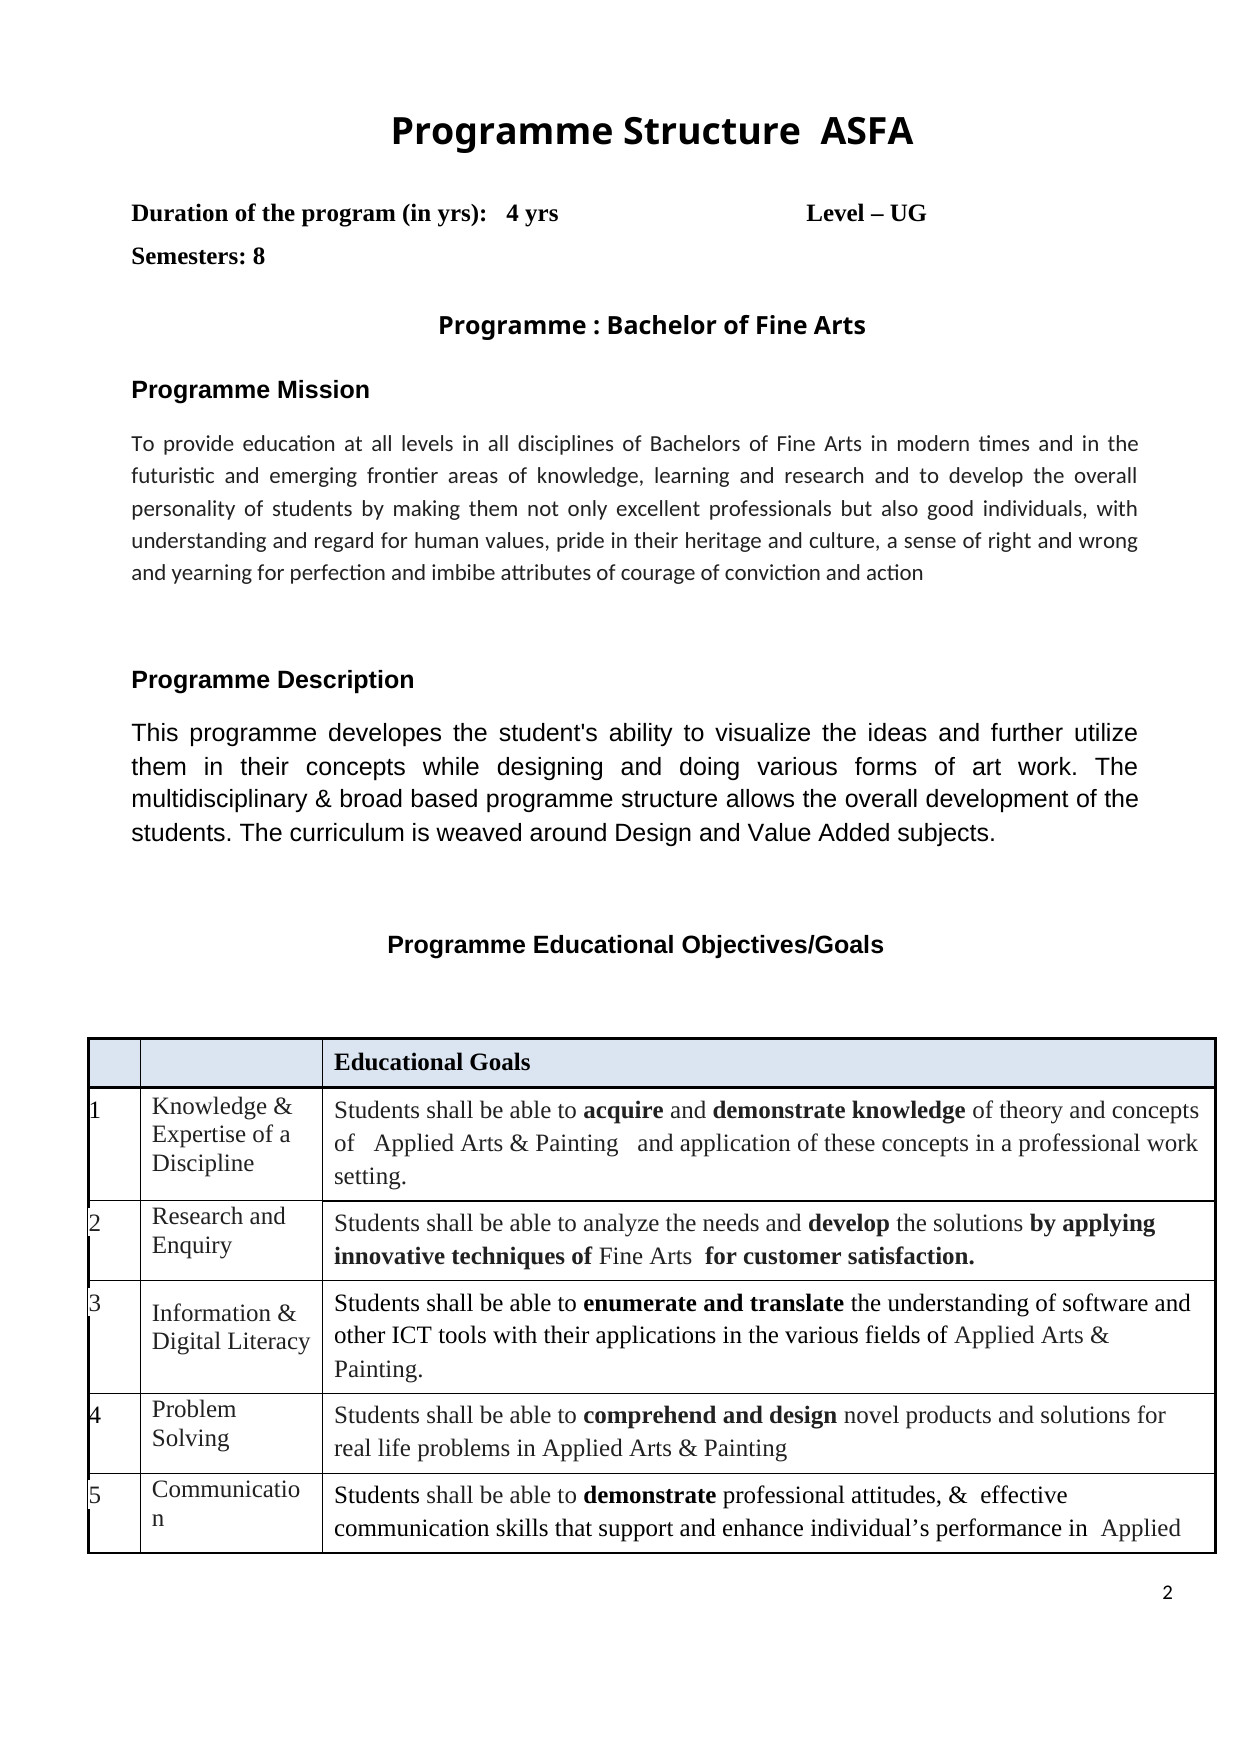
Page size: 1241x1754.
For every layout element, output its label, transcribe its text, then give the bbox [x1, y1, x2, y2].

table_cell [323, 1474, 1214, 1552]
text Semesters: 8 [131, 241, 1172, 270]
table_header [90, 1040, 140, 1086]
table_cell Students shall be able to analyze the needs and develop the solutions by applying innovative techniques of Fine Arts for customer satisfaction. [323, 1202, 1214, 1280]
table_cell Knowledge & Expertise of a Discipline [141, 1089, 322, 1200]
table_cell Research and Enquiry [141, 1201, 322, 1280]
table_cell Students shall be able to acquire and demonstrate knowledge of theory and concepts of Applied Arts & Painting and application of these concepts in a professional work setting. [323, 1089, 1214, 1200]
text Programme : Bachelor of Fine Arts [131, 307, 1172, 341]
table_cell Problem Solving [141, 1394, 322, 1472]
table_header Programme Mission To provide education at all levels in all disciplines of Bachelors of Fine Arts in modern times and in the futuristic and emerging frontier areas of knowledge, learning and research and to develop the overall personality of students by making them not only excellent professionals but also good individuals, with understanding and regard for human values, pride in their heritage and culture, a sense of right and wrong and yearning for perfection and imbibe attributes of courage of conviction and action [120, 375, 1152, 611]
table_cell 1 [90, 1089, 140, 1200]
table_cell 4 [90, 1394, 140, 1472]
table_cell Information & Digital Literacy [141, 1281, 322, 1392]
table_cell 3 [90, 1281, 140, 1392]
table_header Educational Goals [323, 1040, 1214, 1086]
table_cell 2 [90, 1201, 140, 1280]
table_cell 5 [90, 1474, 140, 1552]
table_cell Communication [141, 1474, 322, 1552]
table_header [141, 1040, 322, 1086]
table_cell Students shall be able to enumerate and translate the understanding of software and other ICT tools with their applications in the various fields of Applied Arts & Painting. [323, 1281, 1214, 1392]
table_cell Programme Educational Objectives/Goals [120, 931, 1152, 984]
table_cell Students shall be able to comprehend and design novel products and solutions for real life problems in Applied Arts & Painting [323, 1394, 1214, 1472]
table_cell Programme Description This programme developes the student's ability to visualize the ideas and further utilize them in their concepts while designing and doing various forms of art work. The multidisciplinary & broad based programme structure allows the overall development of the students. The curriculum is weaved around Design and Value Added subjects. [120, 611, 1152, 931]
text Programme Structure ASFA [131, 104, 1172, 155]
text Duration of the program (in yrs): 4 yrs Level – UG [131, 198, 1172, 227]
